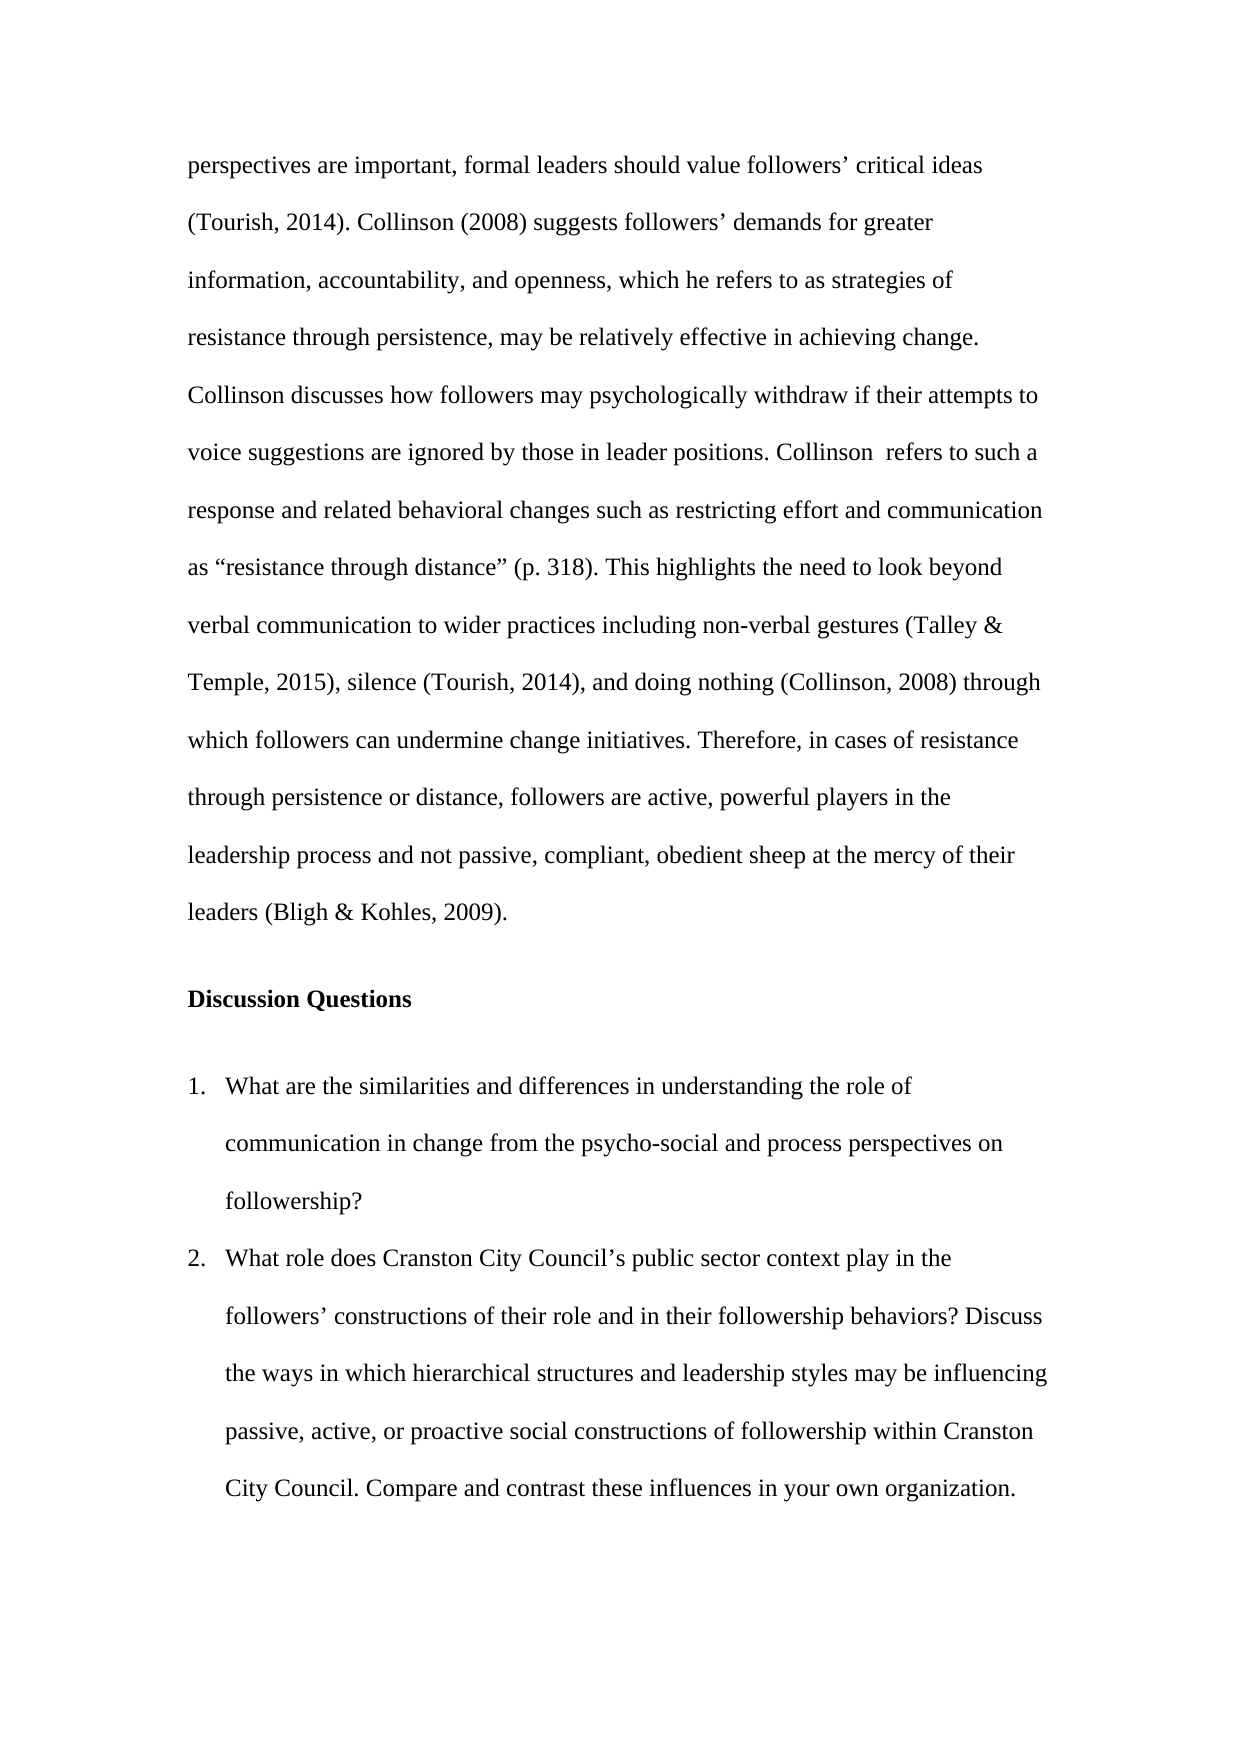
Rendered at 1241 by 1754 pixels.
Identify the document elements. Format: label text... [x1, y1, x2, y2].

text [187, 150, 1053, 926]
text Discussion Questions [187, 984, 1053, 1013]
list What are the similarities and differences in understanding the role of communication in change from the psycho-social and process perspectives on followership? [187, 1071, 1053, 1214]
list What role does Cranston City Council’s public sector context play in the followers’ constructions of their role and in their followership behaviors? Discuss the ways in which hierarchical structures and leadership styles may be influencing passive, active, or proactive social constructions of followership within Cranston City Council. Compare and contrast these influences in your own organization. [187, 1243, 1053, 1502]
